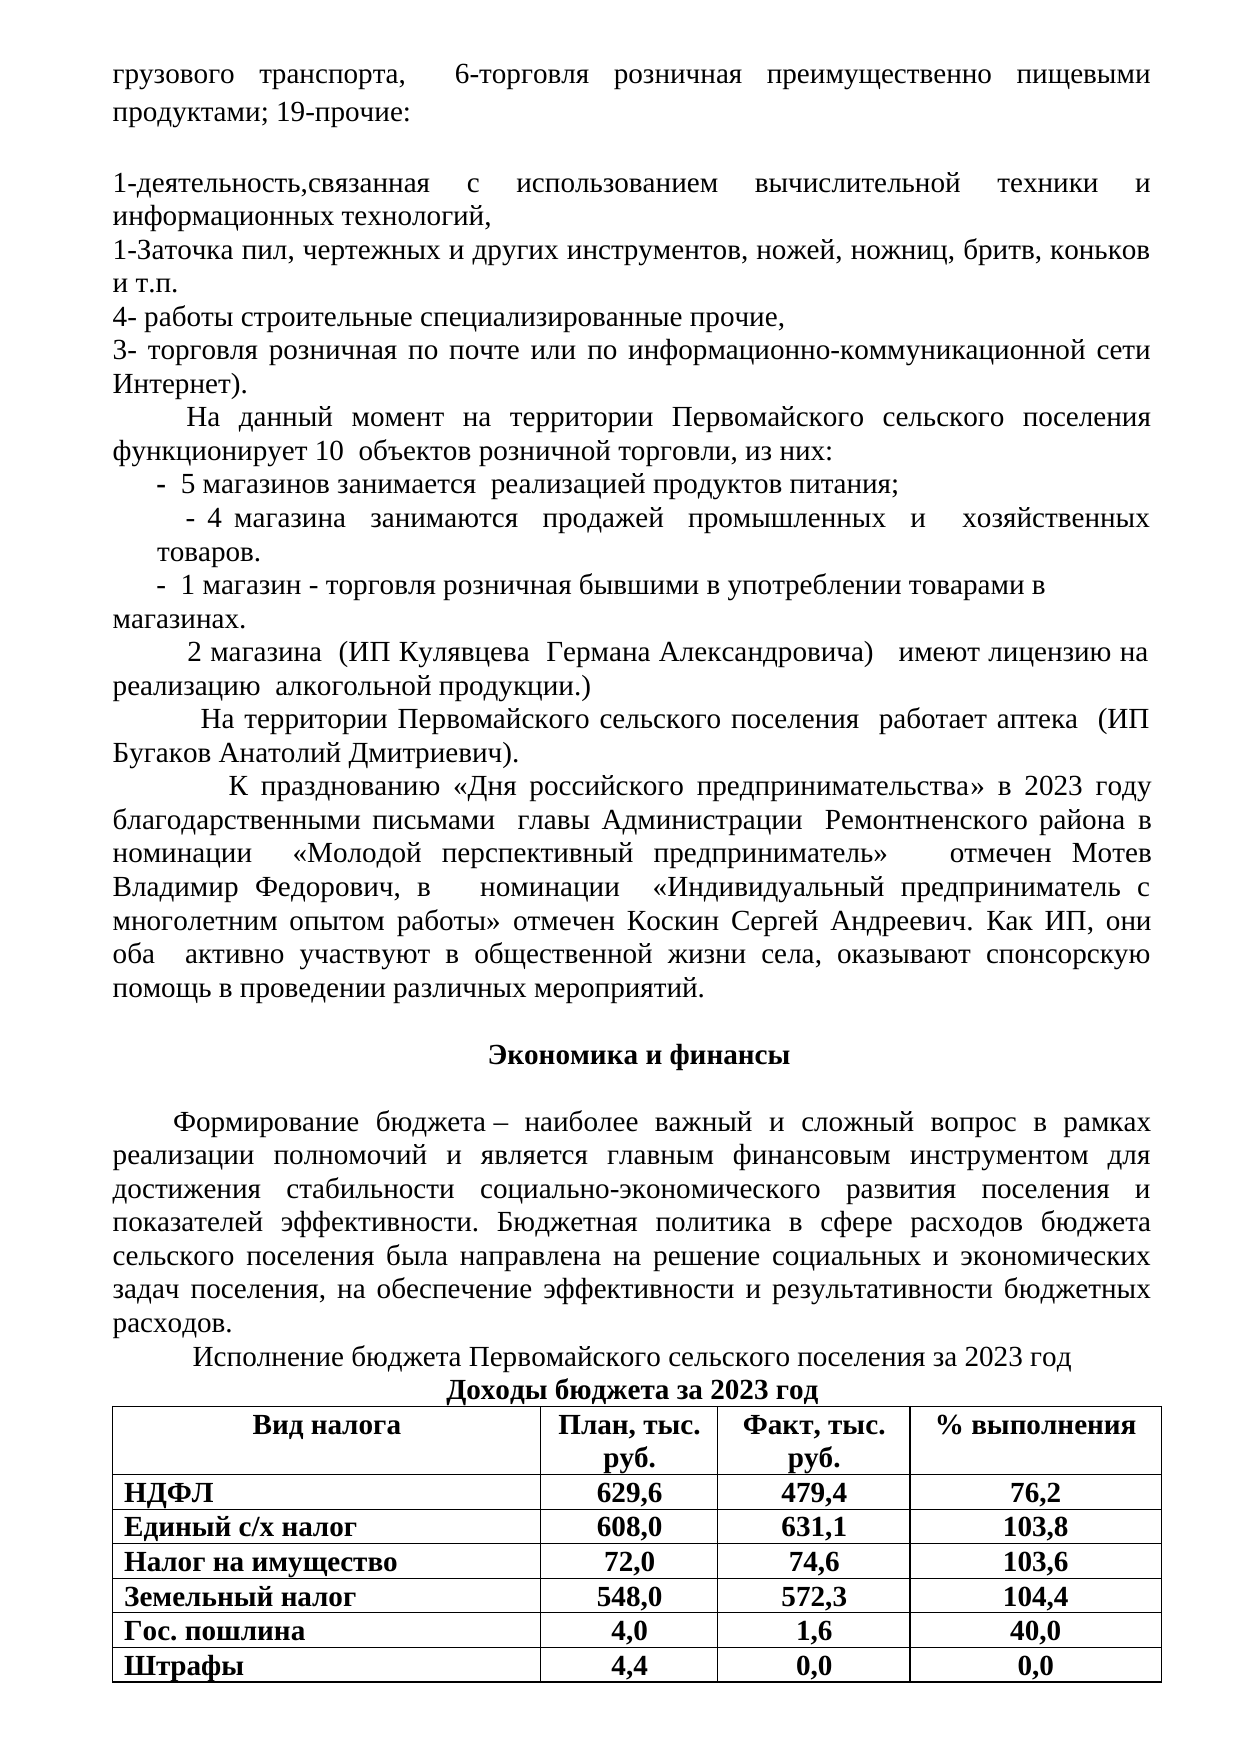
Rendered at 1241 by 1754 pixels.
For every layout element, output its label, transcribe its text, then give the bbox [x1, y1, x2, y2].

table_cell Единый с/х налог [113, 1510, 540, 1543]
text - 4 магазина занимаются продажей промышленных и хозяйственных товаров. [112, 500, 1152, 567]
table_cell 1,6 [718, 1613, 909, 1647]
table_cell 103,8 [911, 1510, 1161, 1543]
table_cell НДФЛ [113, 1475, 540, 1508]
table_cell 572,3 [718, 1579, 909, 1612]
table_cell 72,0 [541, 1544, 717, 1578]
table_cell 4,4 [541, 1648, 717, 1681]
text На данный момент на территории Первомайского сельского поселения функционирует 10 объектов розничной торговли, из них: [112, 399, 1152, 467]
table_cell 74,6 [718, 1544, 909, 1578]
table_header План, тыс. руб. [541, 1407, 717, 1474]
table_cell 4,0 [541, 1613, 717, 1647]
text - 5 магазинов занимается реализацией продуктов питания; [112, 467, 1152, 500]
table_header Вид налога [113, 1407, 540, 1474]
table_cell 40,0 [911, 1613, 1161, 1647]
table_header Факт, тыс. руб. [718, 1407, 909, 1474]
table_cell 0,0 [911, 1648, 1161, 1681]
table_cell 0,0 [718, 1648, 909, 1681]
table_cell Гос. пошлина [113, 1613, 540, 1647]
text 1-деятельность,связанная с использованием вычислительной техники и информационных технологий, [112, 165, 1152, 232]
text Исполнение бюджета Первомайского сельского поселения за 2023 год [112, 1339, 1152, 1372]
text - 1 магазин - торговля розничная бывшими в употреблении товарами в [112, 567, 1152, 601]
table_cell 76,2 [911, 1475, 1161, 1508]
table_cell 103,6 [911, 1544, 1161, 1578]
text 4- работы строительные специализированные прочие, [112, 299, 1152, 332]
table_cell Штрафы [113, 1648, 540, 1681]
table_cell 629,6 [541, 1475, 717, 1508]
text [112, 56, 1152, 127]
text К празднованию «Дня российского предпринимательства» в 2023 году благодарственными письмами главы Администрации Ремонтненского района в номинации «Молодой перспективный предприниматель» отмечен Мотев Владимир Федорович, в номинации «Индивидуальный предприниматель с многолетним опытом работы» отмечен Коскин Сергей Андреевич. Как ИП, они оба активно участвуют в общественной жизни села, оказывают спонсорскую помощь в проведении различных мероприятий. [112, 768, 1152, 1003]
text Формирование бюджета – наиболее важный и сложный вопрос в рамках реализации полномочий и является главным финансовым инструментом для достижения стабильности социально-экономического развития поселения и показателей эффективности. Бюджетная политика в сфере расходов бюджета сельского поселения была направлена на решение социальных и экономических задач поселения, на обеспечение эффективности и результативности бюджетных расходов. [112, 1104, 1152, 1339]
text Доходы бюджета за 2023 год [112, 1372, 1152, 1406]
table_cell Земельный налог [113, 1579, 540, 1612]
table_cell 608,0 [541, 1510, 717, 1543]
table_cell Налог на имущество [113, 1544, 540, 1578]
text На территории Первомайского сельского поселения работает аптека (ИП Бугаков Анатолий Дмитриевич). [112, 701, 1152, 768]
text Экономика и финансы [112, 1037, 1152, 1070]
table_cell 631,1 [718, 1510, 909, 1543]
table_cell 104,4 [911, 1579, 1161, 1612]
text магазинах. [112, 601, 1152, 634]
table_cell 548,0 [541, 1579, 717, 1612]
text 2 магазина (ИП Кулявцева Германа Александровича) имеют лицензию на реализацию алкогольной продукции.) [112, 634, 1152, 701]
table_cell 479,4 [718, 1475, 909, 1508]
table_header % выполнения [911, 1407, 1161, 1474]
text 1-Заточка пил, чертежных и других инструментов, ножей, ножниц, бритв, коньков и т.п. [112, 232, 1152, 299]
text 3- торговля розничная по почте или по информационно-коммуникационной сети Интернет). [112, 332, 1152, 399]
